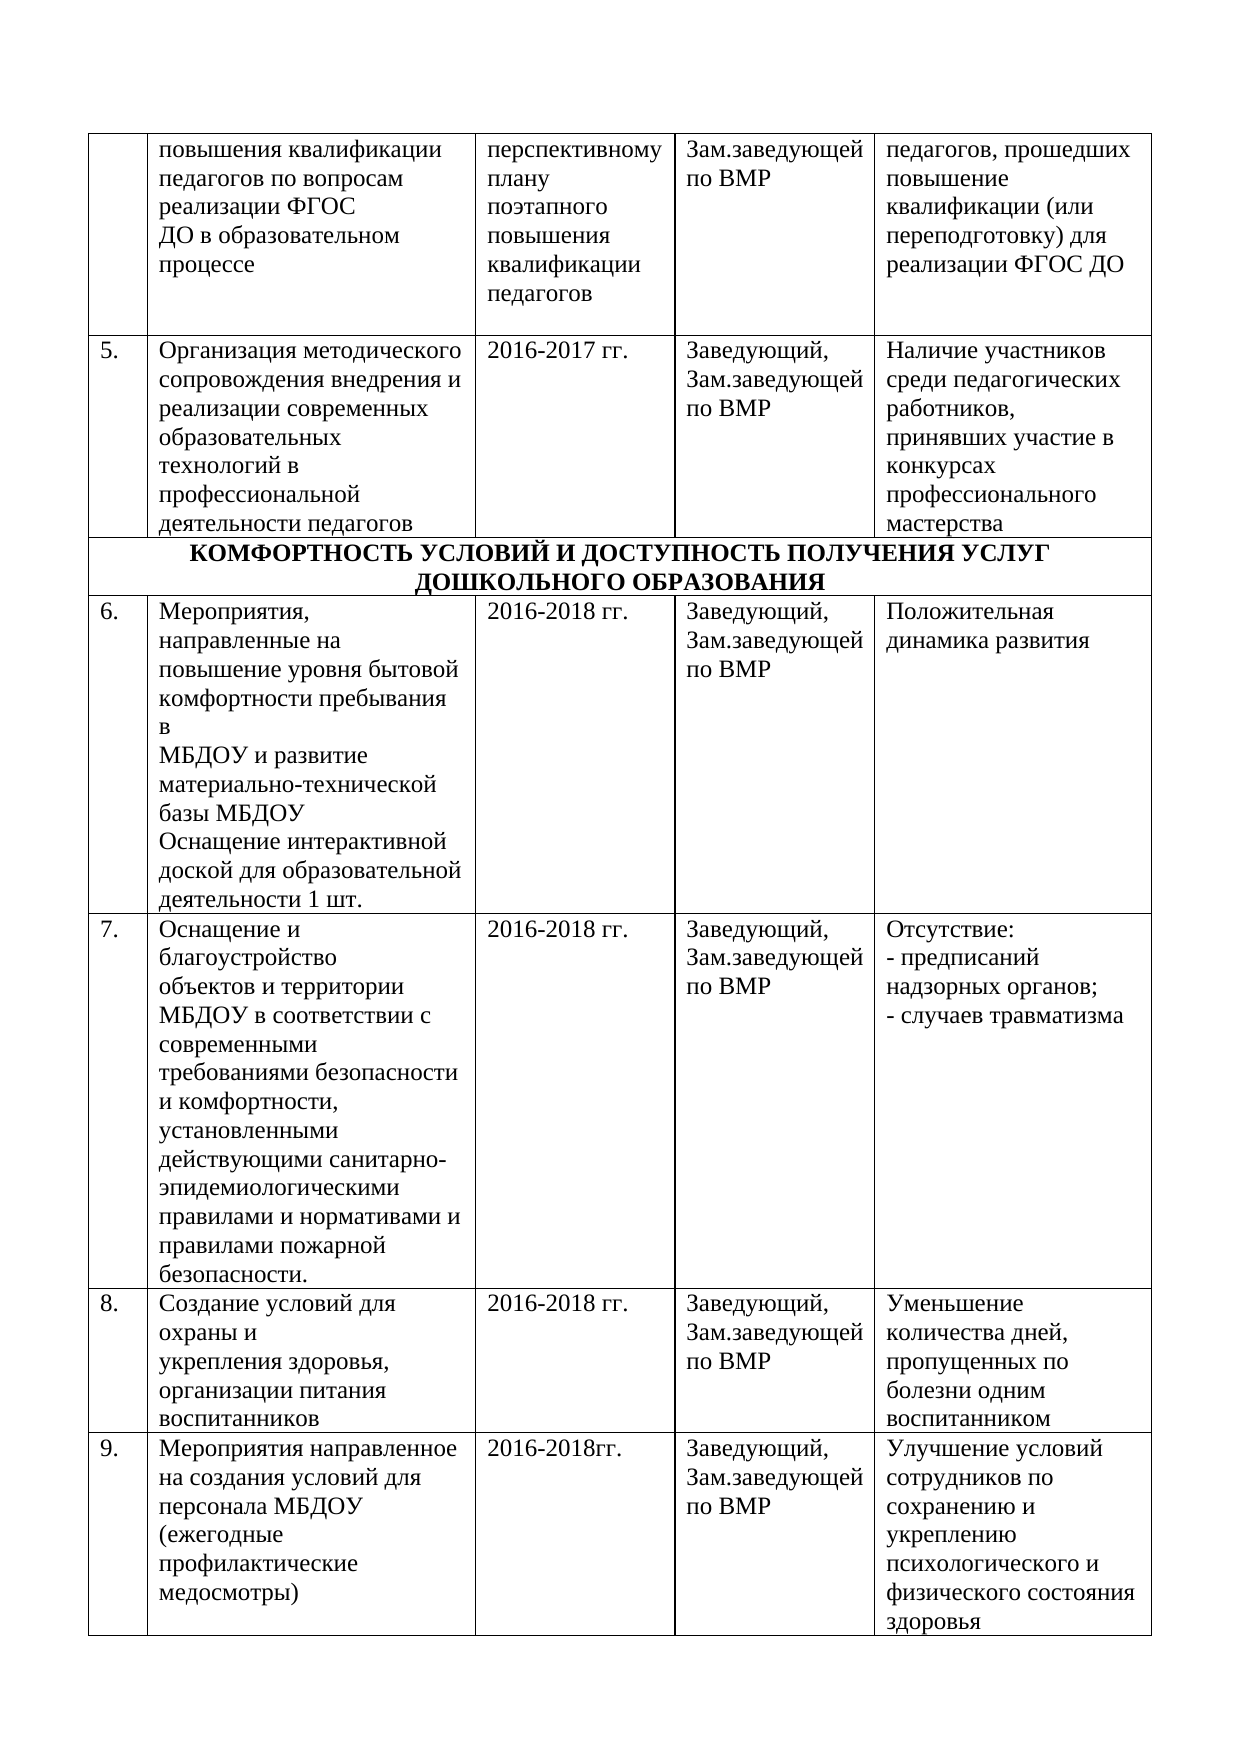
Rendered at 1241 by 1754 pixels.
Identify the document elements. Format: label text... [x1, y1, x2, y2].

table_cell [676, 134, 874, 334]
table_cell Улучшение условий сотрудников по сохранению и укреплению психологического и физического состояния здоровья [875, 1433, 1151, 1634]
table_cell 2016-2018 гг. [476, 596, 674, 913]
table_cell Заведующий, Зам.заведующей по ВМР [676, 914, 874, 1287]
table_cell 8. [89, 1289, 147, 1432]
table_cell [148, 134, 475, 334]
table_cell Оснащение и благоустройство объектов и территории МБДОУ в соответствии с современными требованиями безопасности и комфортности, установленными действующими санитарно-эпидемиологическими правилами и нормативами и правилами пожарной безопасности. [148, 914, 475, 1287]
table_cell Заведующий, Зам.заведующей по ВМР [676, 1433, 874, 1634]
table_cell Положительная динамика развития [875, 596, 1151, 913]
table_cell 2016-2017 гг. [476, 336, 674, 537]
table_cell Организация методического сопровождения внедрения и реализации современных образовательных технологий в профессиональной деятельности педагогов [148, 336, 475, 537]
table_cell 6. [89, 596, 147, 913]
table_cell 7. [89, 914, 147, 1287]
table_cell Мероприятия, направленные на повышение уровня бытовой комфортности пребывания в МБДОУ и развитие материально-технической базы МБДОУ Оснащение интерактивной доской для образовательной деятельности 1 шт. [148, 596, 475, 913]
table_cell 4. [89, 134, 147, 334]
table_cell Заведующий, Зам.заведующей по ВМР [676, 596, 874, 913]
table_cell Наличие участников среди педагогических работников, принявших участие в конкурсах профессионального мастерства [875, 336, 1151, 537]
table_cell 2016-2018 гг. [476, 1289, 674, 1432]
table_cell Мероприятия направленное на создания условий для персонала МБДОУ (ежегодные профилактические медосмотры) [148, 1433, 475, 1634]
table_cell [476, 134, 674, 334]
table_cell 2016-2018 гг. [476, 914, 674, 1287]
table_cell Создание условий для охраны и укрепления здоровья, организации питания воспитанников [148, 1289, 475, 1432]
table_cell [875, 134, 1151, 334]
table_cell Отсутствие: - предписаний надзорных органов; - случаев травматизма [875, 914, 1151, 1287]
table_cell КОМФОРТНОСТЬ УСЛОВИЙ И ДОСТУПНОСТЬ ПОЛУЧЕНИЯ УСЛУГ ДОШКОЛЬНОГО ОБРАЗОВАНИЯ [89, 538, 1151, 595]
table_cell Уменьшение количества дней, пропущенных по болезни одним воспитанником [875, 1289, 1151, 1432]
table_cell 2016-2018гг. [476, 1433, 674, 1634]
table_cell 5. [89, 336, 147, 537]
table_cell Заведующий, Зам.заведующей по ВМР [676, 1289, 874, 1432]
table_cell 9. [89, 1433, 147, 1634]
table_cell Заведующий, Зам.заведующей по ВМР [676, 336, 874, 537]
